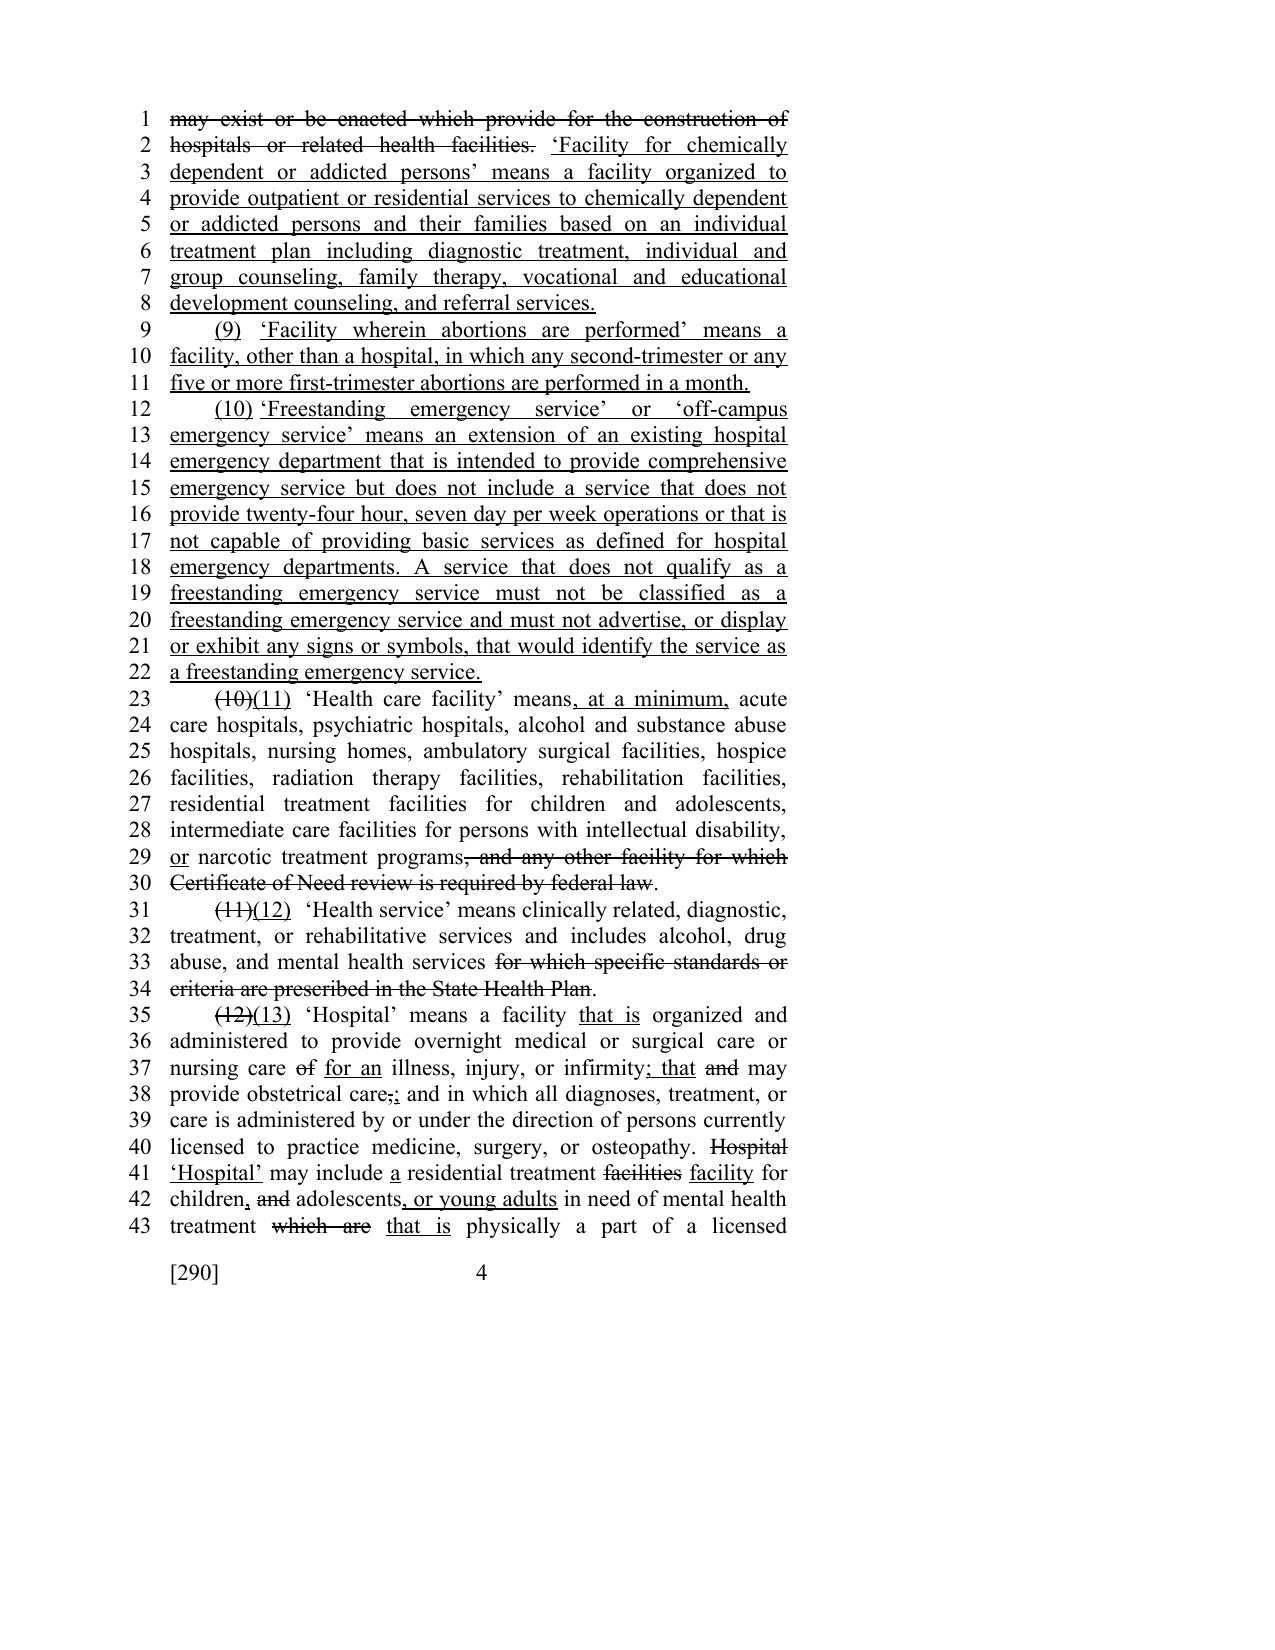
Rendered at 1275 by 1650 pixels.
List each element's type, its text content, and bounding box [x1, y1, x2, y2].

text (10)(11) ‘Health care facility’ means, at a minimum, acute care hospitals, psychiatric hospitals, alcohol and substance abuse hospitals, nursing homes, ambulatory surgical facilities, hospice facilities, radiation therapy facilities, rehabilitation facilities, residential treatment facilities for children and adolescents, intermediate care facilities for persons with intellectual disability, or narcotic treatment programs, and any other facility for which Certificate of Need review is required by federal law. [169, 685, 787, 896]
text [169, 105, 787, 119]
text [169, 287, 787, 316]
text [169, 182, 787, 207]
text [169, 1001, 787, 1238]
text (9) ‘Facility wherein abortions are performed’ means a facility, other than a hospital, in which any second-trimester or any five or more first-trimester abortions are performed in a month. [169, 316, 787, 365]
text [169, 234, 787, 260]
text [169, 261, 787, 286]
text (9) ‘Facility wherein abortions are performed’ means a facility, other than a hospital, in which any second-trimester or any five or more first-trimester abortions are performed in a month. [169, 366, 787, 395]
text (11)(12) ‘Health service’ means clinically related, diagnostic, treatment, or rehabilitative services and includes alcohol, drug abuse, and mental health services for which specific standards or criteria are prescribed in the State Health Plan. [169, 896, 787, 1001]
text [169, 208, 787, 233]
